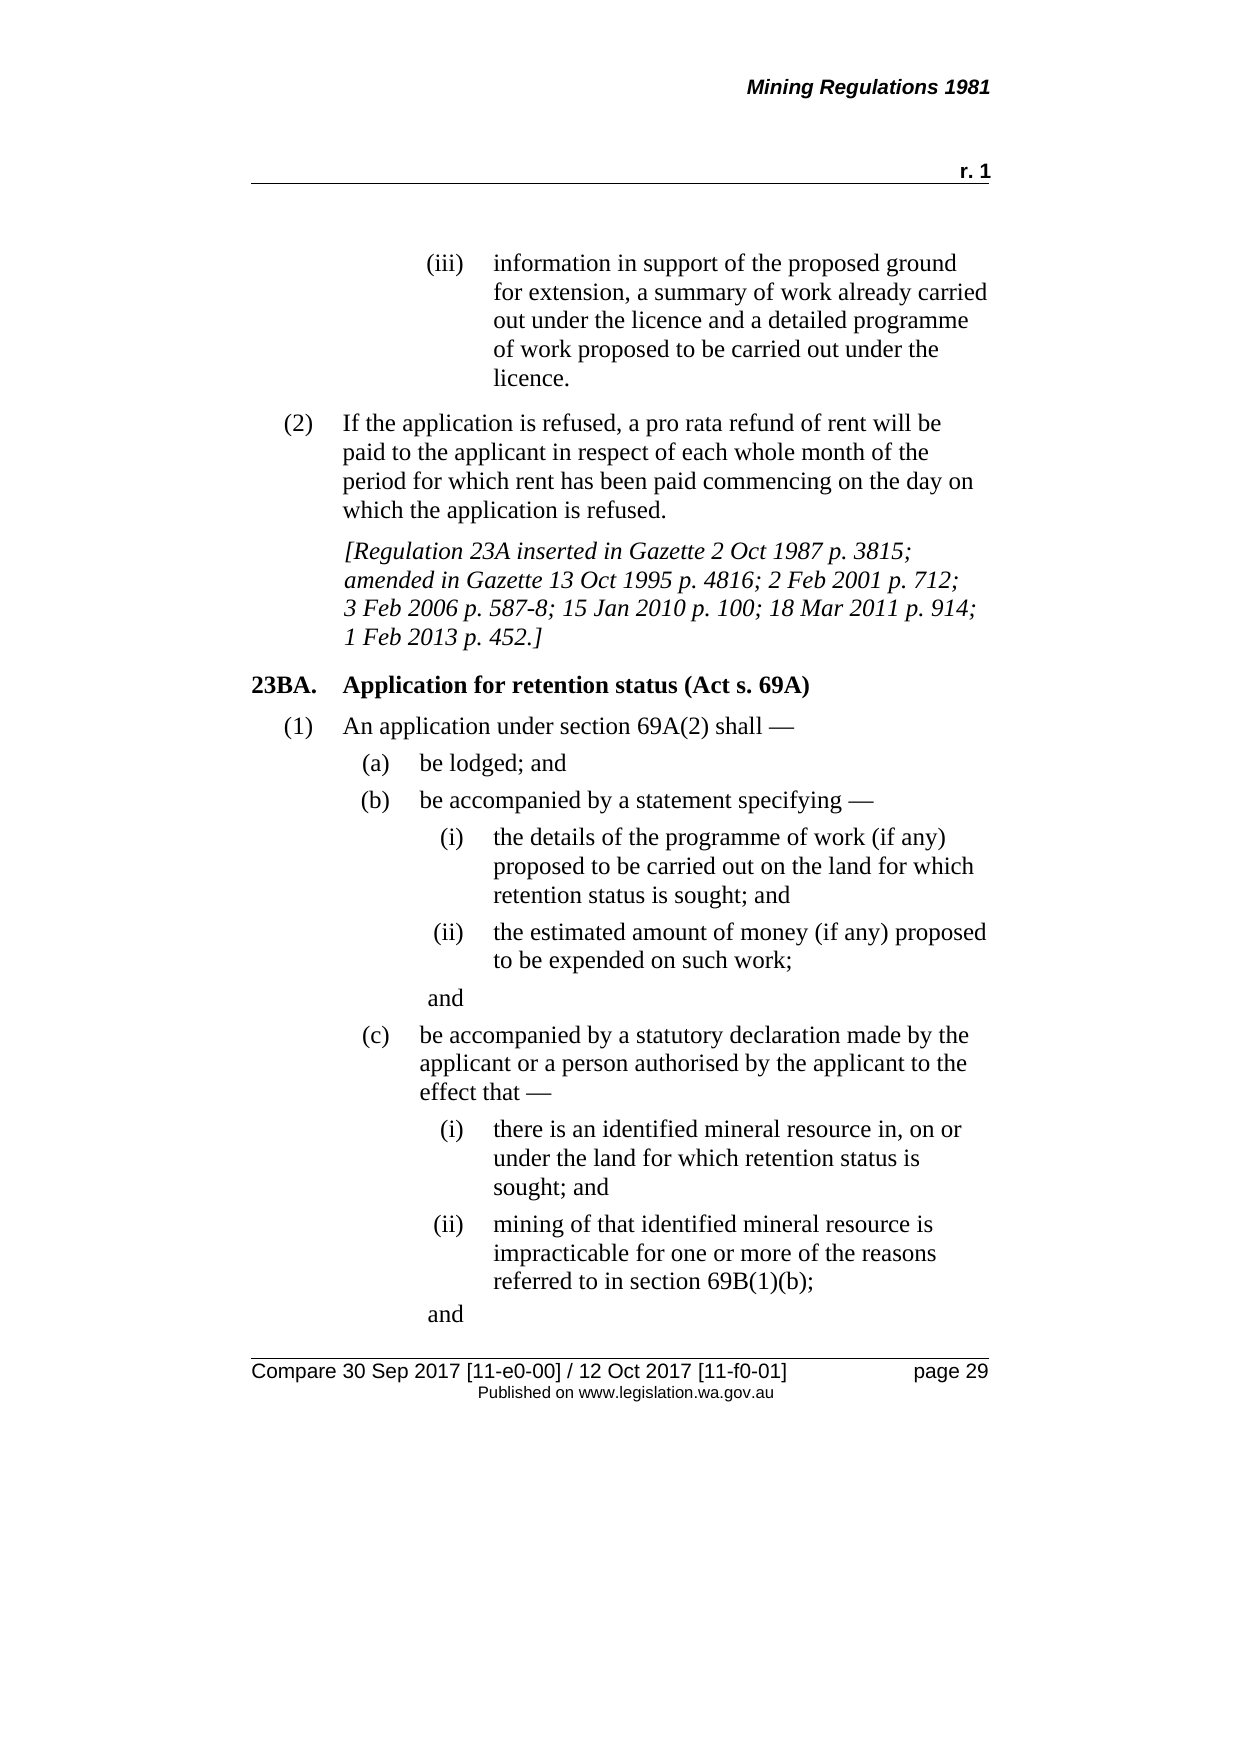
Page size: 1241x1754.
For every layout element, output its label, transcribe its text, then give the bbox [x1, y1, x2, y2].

text (b) be accompanied by a statement specifying — [251, 785, 989, 814]
text (iii) information in support of the proposed ground for extension, a summary of work already carried out under the licence and a detailed programme of work proposed to be carried out under the licence. [251, 248, 989, 392]
text (ii) the estimated amount of money (if any) proposed to be expended on such work; [251, 917, 989, 974]
text (i) the details of the programme of work (if any) proposed to be carried out on the land for which retention status is sought; and [251, 822, 989, 908]
text (i) there is an identified mineral resource in, on or under the land for which retention status is sought; and [251, 1114, 989, 1201]
text (a) be lodged; and [251, 748, 989, 777]
text (2) If the application is refused, a pro rata refund of rent will be paid to the applicant in respect of each whole month of the period for which rent has been paid commencing on the day on which the application is refused. [251, 408, 989, 523]
text and [251, 983, 989, 1011]
text and [251, 1299, 989, 1328]
text (c) be accompanied by a statutory declaration made by the applicant or a person authorised by the applicant to the effect that — [251, 1020, 989, 1106]
text (1) An application under section 69A(2) shall — [251, 711, 989, 740]
text (ii) mining of that identified mineral resource is impracticable for one or more of the reasons referred to in section 69B(1)(b); [251, 1209, 989, 1295]
text [Regulation 23A inserted in Gazette 2 Oct 1987 p. 3815; amended in Gazette 13 Oct 1995 p. 4816; 2 Feb 2001 p. 712; 3 Feb 2006 p. 587-8; 15 Jan 2010 p. 100; 18 Mar 2011 p. 914; 1 Feb 2013 p. 452.] [251, 536, 989, 651]
subtitle 23BA. Application for retention status (Act s. 69A) [251, 670, 989, 698]
